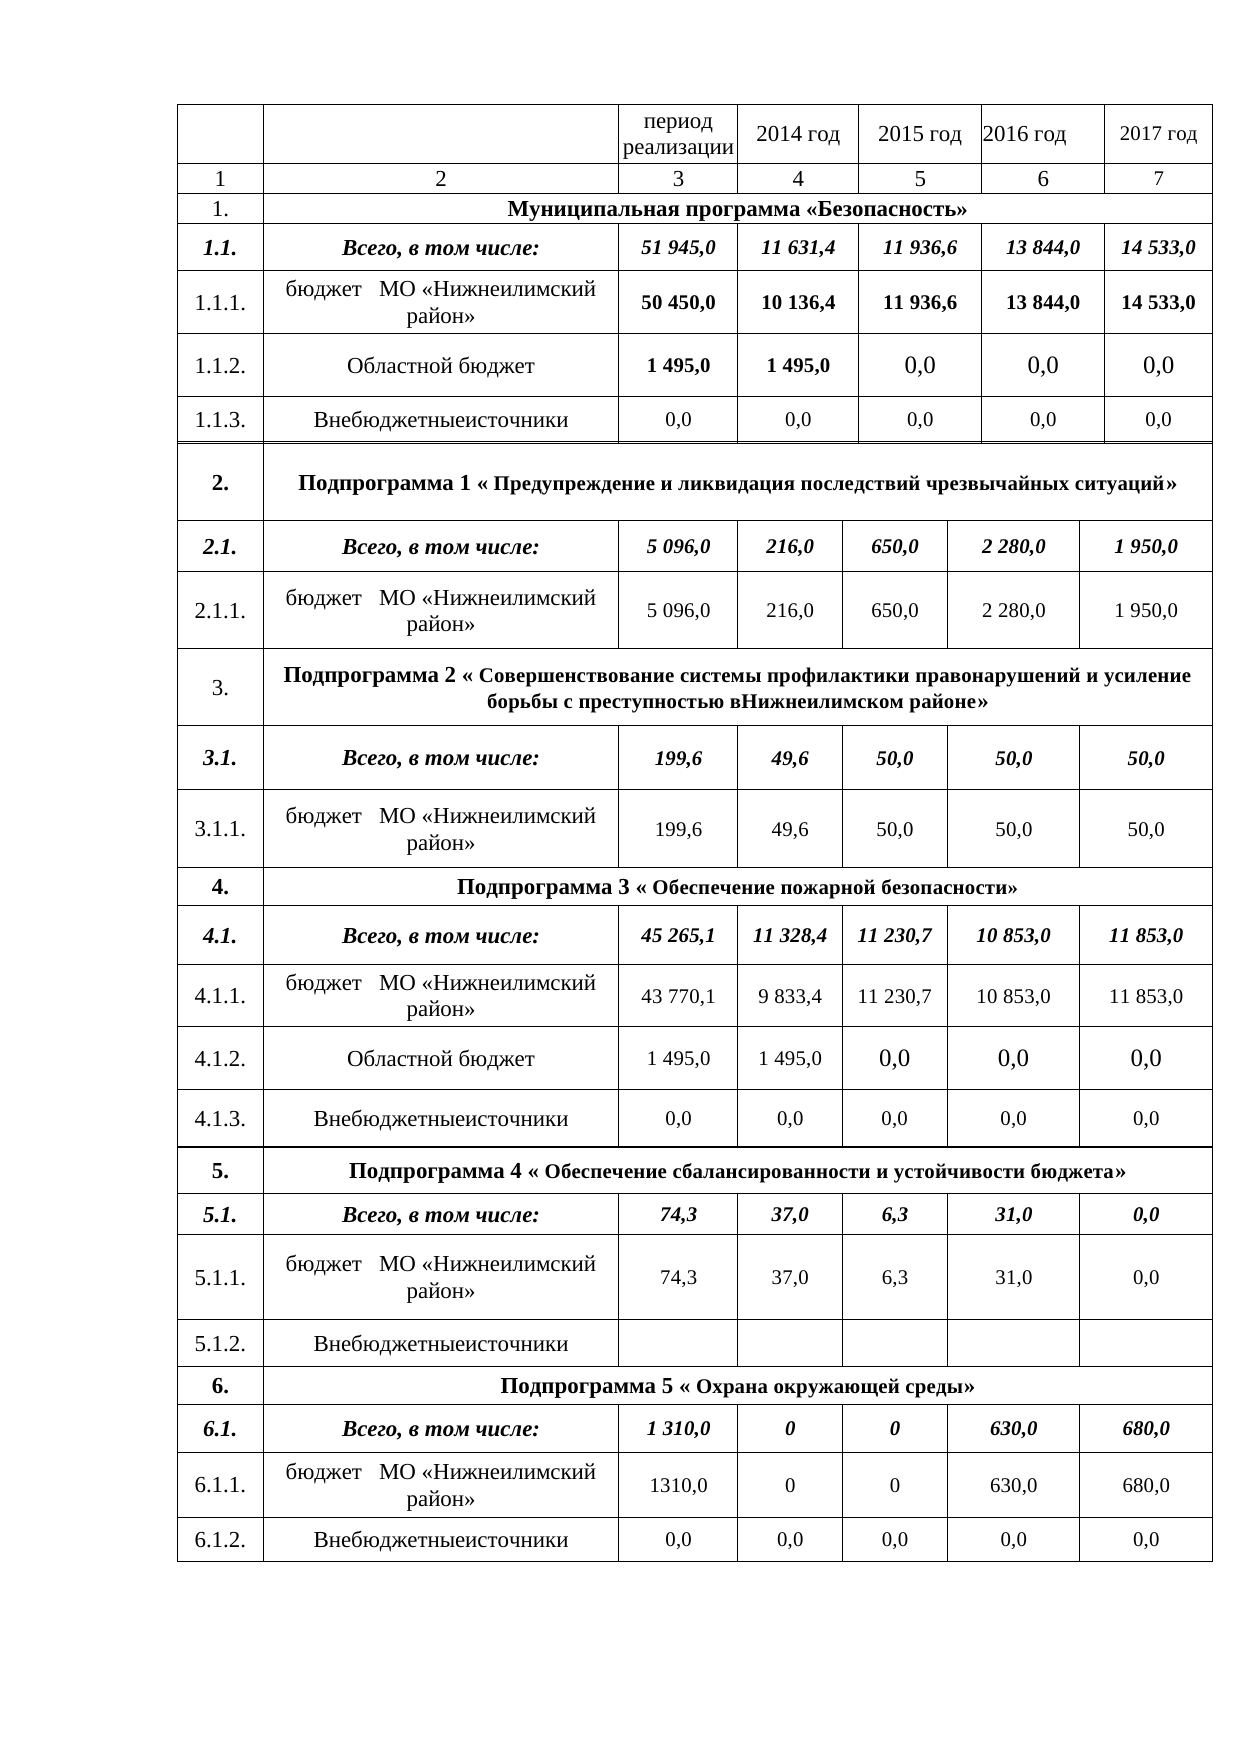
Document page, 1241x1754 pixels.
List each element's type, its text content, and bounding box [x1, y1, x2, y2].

table_cell [1213, 1404, 1217, 1452]
table_cell [619, 1320, 737, 1366]
table_cell 45 265,1 [619, 906, 737, 964]
table_cell [738, 1320, 842, 1366]
table_cell 0,0 [1080, 1090, 1212, 1146]
table_cell 1. [178, 194, 263, 223]
table_cell 50,0 [948, 726, 1079, 789]
table_cell 0,0 [948, 1090, 1079, 1146]
table_cell [1213, 104, 1217, 162]
table_cell 0,0 [843, 1027, 947, 1089]
table_cell 0,0 [948, 1027, 1079, 1089]
table_cell [1217, 1404, 1221, 1452]
table_cell 11 631,4 [738, 224, 858, 270]
table_cell 51 945,0 [619, 224, 737, 270]
table_cell 3 [619, 164, 737, 193]
table_cell 0,0 [738, 1090, 842, 1146]
table_cell 49,6 [738, 726, 842, 789]
table_cell 2016 год [982, 105, 1104, 162]
table_cell [1217, 1319, 1221, 1366]
table_cell 74,3 [619, 1235, 737, 1318]
table_cell Всего, в том числе: [264, 1405, 618, 1452]
table_cell 50,0 [1080, 726, 1212, 789]
table_cell [1213, 1452, 1217, 1517]
table_cell 1.1.3. [178, 397, 263, 441]
table_cell 74,3 [619, 1194, 737, 1234]
table_cell 13 844,0 [982, 271, 1104, 333]
table_cell Подпрограмма 1 « Предупреждение и ликвидация последствий чрезвычайных ситуаций» [264, 444, 1212, 520]
table_cell 6.1.2. [178, 1518, 263, 1561]
table_cell 5.1.1. [178, 1235, 263, 1318]
table_cell [1213, 396, 1217, 443]
table_cell бюджет МО «Нижнеилимский район» [264, 790, 618, 867]
table_cell [1217, 1234, 1221, 1318]
table_cell [843, 1320, 947, 1366]
table_cell 2. [178, 444, 263, 520]
table_cell 3.1.1. [178, 790, 263, 867]
table_cell 0,0 [738, 1518, 842, 1561]
table_cell [1080, 1320, 1212, 1366]
table_cell 31,0 [948, 1194, 1079, 1234]
table_cell [1217, 520, 1221, 571]
table_cell 4.1.3. [178, 1090, 263, 1146]
table_cell [1213, 1089, 1217, 1146]
table_cell 37,0 [738, 1194, 842, 1234]
table_cell 5 096,0 [619, 572, 737, 648]
table_cell 1310,0 [619, 1453, 737, 1517]
table_cell 50,0 [948, 790, 1079, 867]
table_cell 10 853,0 [948, 906, 1079, 964]
table_cell Подпрограмма 4 « Обеспечение сбалансированности и устойчивости бюджета» [264, 1148, 1212, 1192]
table_cell Внебюджетныеисточники [264, 397, 618, 441]
table_cell 37,0 [738, 1235, 842, 1318]
table_cell 11 853,0 [1080, 906, 1212, 964]
table_cell 0,0 [1080, 1235, 1212, 1318]
table_cell [1213, 520, 1217, 571]
table_cell [1213, 905, 1217, 964]
table_cell 216,0 [738, 572, 842, 648]
table_cell 0,0 [843, 1090, 947, 1146]
table_cell 14 533,0 [1105, 271, 1212, 333]
table_cell [1213, 1319, 1217, 1366]
table_cell 6.1. [178, 1405, 263, 1452]
table_cell 4.1.1. [178, 965, 263, 1026]
table_cell 6 [982, 164, 1104, 193]
table_cell [1213, 571, 1217, 648]
table_cell 4 [738, 164, 858, 193]
table_cell Подпрограмма 5 « Охрана окружающей среды» [264, 1367, 1212, 1404]
table_cell Областной бюджет [264, 334, 618, 396]
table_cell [619, 105, 737, 162]
table_cell бюджет МО «Нижнеилимский район» [264, 572, 618, 648]
table_cell 0,0 [619, 1090, 737, 1146]
table_cell [1217, 223, 1221, 270]
table_cell [1217, 270, 1221, 333]
table_cell 0,0 [619, 1518, 737, 1561]
table_cell [1217, 104, 1221, 162]
table_cell 11 230,7 [843, 965, 947, 1026]
table_cell 630,0 [948, 1405, 1079, 1452]
table_cell Всего, в том числе: [264, 726, 618, 789]
table_cell [1213, 223, 1217, 270]
table_cell [1213, 725, 1217, 789]
table_cell 0,0 [1080, 1027, 1212, 1089]
table_cell [1217, 725, 1221, 789]
table_cell 11 936,6 [859, 271, 981, 333]
table_cell 10 853,0 [948, 965, 1079, 1026]
table_cell 650,0 [843, 521, 947, 571]
table_cell [1217, 571, 1221, 648]
table_cell 5.1. [178, 1194, 263, 1234]
table_cell Подпрограмма 2 « Совершенствование системы профилактики правонарушений и усиление борьбы с преступностью вНижнеилимском районе» [264, 649, 1212, 725]
table_cell 0 [843, 1453, 947, 1517]
table_cell 11 936,6 [859, 224, 981, 270]
table_cell Внебюджетныеисточники [264, 1518, 618, 1561]
table_cell 680,0 [1080, 1453, 1212, 1517]
table_cell 0,0 [843, 1518, 947, 1561]
table_cell 31,0 [948, 1235, 1079, 1318]
table_cell [1217, 964, 1221, 1026]
table_cell Подпрограмма 3 « Обеспечение пожарной безопасности» [264, 868, 1212, 905]
table_cell 4.1.2. [178, 1027, 263, 1089]
table_cell 11 853,0 [1080, 965, 1212, 1026]
table_cell [1213, 1234, 1217, 1318]
table_cell 0,0 [982, 397, 1104, 441]
table_cell 1 495,0 [738, 334, 858, 396]
table_cell [1217, 1452, 1221, 1517]
table_cell [1217, 1026, 1221, 1089]
table_cell 0,0 [1105, 397, 1212, 441]
table_cell 1.1.2. [178, 334, 263, 396]
table_cell 0,0 [619, 397, 737, 441]
table_cell 1.1. [178, 224, 263, 270]
table_cell 2.1. [178, 521, 263, 571]
table_cell 5 096,0 [619, 521, 737, 571]
table_cell 10 136,4 [738, 271, 858, 333]
table_cell [1217, 333, 1221, 396]
table_cell 5. [178, 1148, 263, 1192]
table_cell 0,0 [1080, 1518, 1212, 1561]
table_cell [1213, 1193, 1217, 1234]
table_cell 680,0 [1080, 1405, 1212, 1452]
table_cell [1213, 1026, 1217, 1089]
table_cell 0,0 [859, 397, 981, 441]
table_cell 2 280,0 [948, 572, 1079, 648]
table_cell [1217, 789, 1221, 867]
table_cell 1 310,0 [619, 1405, 737, 1452]
table_cell Всего, в том числе: [264, 906, 618, 964]
table_cell 50 450,0 [619, 271, 737, 333]
table_cell 1 495,0 [738, 1027, 842, 1089]
table_cell 2 280,0 [948, 521, 1079, 571]
table_cell 2.1.1. [178, 572, 263, 648]
table_cell 3. [178, 649, 263, 725]
table_cell 0,0 [859, 334, 981, 396]
table_cell 50,0 [843, 726, 947, 789]
table_cell бюджет МО «Нижнеилимский район» [264, 1453, 618, 1517]
table_cell 630,0 [948, 1453, 1079, 1517]
table_cell 0,0 [982, 334, 1104, 396]
table_cell 0,0 [1105, 334, 1212, 396]
table_cell [1217, 396, 1221, 443]
table_cell 5 [859, 164, 981, 193]
table_cell 5.1.2. [178, 1320, 263, 1366]
table_cell 2015 год [859, 105, 981, 162]
table_cell [1213, 333, 1217, 396]
table_cell 4. [178, 868, 263, 905]
table_cell Всего, в том числе: [264, 521, 618, 571]
table_cell [1217, 1089, 1221, 1146]
table_cell бюджет МО «Нижнеилимский район» [264, 965, 618, 1026]
table_cell бюджет МО «Нижнеилимский район» [264, 1235, 618, 1318]
table_cell 2017 год [1105, 105, 1212, 162]
table_cell 6.1.1. [178, 1453, 263, 1517]
table_cell Областной бюджет [264, 1027, 618, 1089]
table_cell [1213, 163, 1217, 193]
table_cell [1217, 905, 1221, 964]
table_cell 0 [738, 1453, 842, 1517]
table_cell 43 770,1 [619, 965, 737, 1026]
table_cell 0,0 [948, 1518, 1079, 1561]
table_cell 49,6 [738, 790, 842, 867]
table_cell 11 328,4 [738, 906, 842, 964]
table_cell [1213, 1517, 1217, 1561]
table_cell [1217, 163, 1221, 193]
table_cell 13 844,0 [982, 224, 1104, 270]
table_cell 1 950,0 [1080, 521, 1212, 571]
table_cell 1.1.1. [178, 271, 263, 333]
table_cell Внебюджетныеисточники [264, 1320, 618, 1366]
table_cell 0 [738, 1405, 842, 1452]
table_cell 1 [178, 164, 263, 193]
table_cell [1217, 1517, 1221, 1561]
table_cell 4.1. [178, 906, 263, 964]
table_cell 199,6 [619, 790, 737, 867]
table_cell 7 [1105, 164, 1212, 193]
table_cell [1213, 270, 1217, 333]
table_cell [1217, 1366, 1221, 1404]
table_cell 50,0 [1080, 790, 1212, 867]
table_cell Внебюджетныеисточники [264, 1090, 618, 1146]
table_cell 216,0 [738, 521, 842, 571]
table_cell [1213, 1366, 1217, 1404]
table_cell Всего, в том числе: [264, 1194, 618, 1234]
table_cell 9 833,4 [738, 965, 842, 1026]
table_cell 0 [843, 1405, 947, 1452]
table_cell 6. [178, 1367, 263, 1404]
table_cell 3.1. [178, 726, 263, 789]
table_cell бюджет МО «Нижнеилимский район» [264, 271, 618, 333]
table_cell Всего, в том числе: [264, 224, 618, 270]
table_cell 50,0 [843, 790, 947, 867]
table_cell [1217, 1193, 1221, 1234]
table_cell 650,0 [843, 572, 947, 648]
table_cell 2014 год [738, 105, 858, 162]
table_cell 1 495,0 [619, 334, 737, 396]
table_cell 1 950,0 [1080, 572, 1212, 648]
table_cell 14 533,0 [1105, 224, 1212, 270]
table_cell [1213, 789, 1217, 867]
table_cell 0,0 [738, 397, 858, 441]
table_cell 0,0 [1080, 1194, 1212, 1234]
table_cell 199,6 [619, 726, 737, 789]
table_cell Муниципальная программа «Безопасность» [264, 194, 1212, 223]
table_cell [1213, 964, 1217, 1026]
table_cell 1 495,0 [619, 1027, 737, 1089]
table_cell 6,3 [843, 1194, 947, 1234]
table_cell [948, 1320, 1079, 1366]
table_cell 11 230,7 [843, 906, 947, 964]
table_cell 2 [264, 164, 618, 193]
table_cell 6,3 [843, 1235, 947, 1318]
